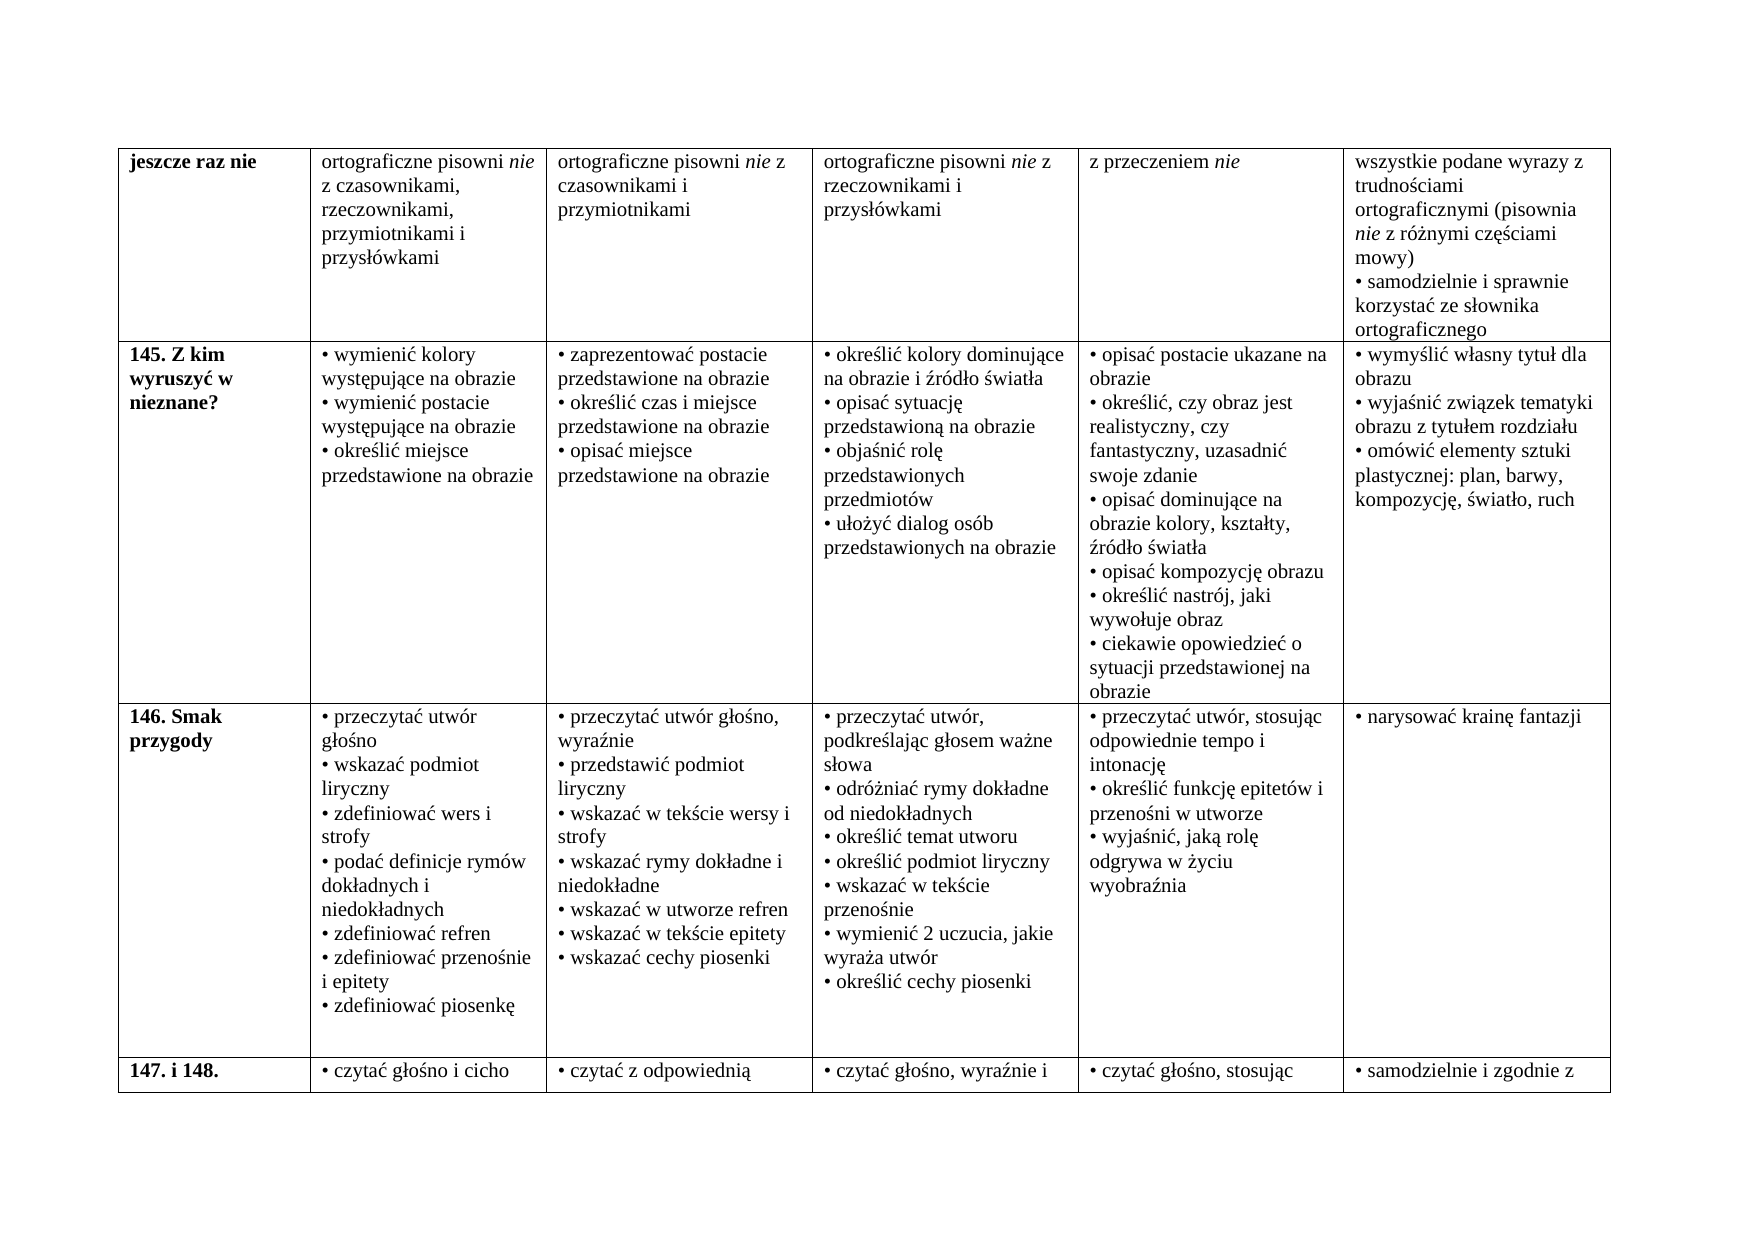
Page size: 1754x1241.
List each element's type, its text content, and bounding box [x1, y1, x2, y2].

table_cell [1344, 149, 1610, 341]
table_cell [547, 149, 812, 341]
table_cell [813, 149, 1078, 341]
table_cell 146. Smak przygody [119, 704, 310, 1057]
table_cell • wymienić kolory występujące na obrazie • wymienić postacie występujące na obrazie • określić miejsce przedstawione na obrazie [311, 342, 546, 703]
table_cell • zaprezentować postacie przedstawione na obrazie • określić czas i miejsce przedstawione na obrazie • opisać miejsce przedstawione na obrazie [547, 342, 812, 703]
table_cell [547, 1058, 812, 1092]
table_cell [1344, 1058, 1610, 1092]
table_cell • przeczytać utwór głośno, wyraźnie • przedstawić podmiot liryczny • wskazać w tekście wersy i strofy • wskazać rymy dokładne i niedokładne • wskazać w utworze refren • wskazać w tekście epitety • wskazać cechy piosenki [547, 704, 812, 1057]
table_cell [311, 1058, 546, 1092]
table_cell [311, 149, 546, 341]
table_cell • przeczytać utwór, podkreślając głosem ważne słowa • odróżniać rymy dokładne od niedokładnych • określić temat utworu • określić podmiot liryczny • wskazać w tekście przenośnie • wymienić 2 uczucia, jakie wyraża utwór • określić cechy piosenki [813, 704, 1078, 1057]
table_cell • opisać postacie ukazane na obrazie • określić, czy obraz jest realistyczny, czy fantastyczny, uzasadnić swoje zdanie • opisać dominujące na obrazie kolory, kształty, źródło światła • opisać kompozycję obrazu • określić nastrój, jaki wywołuje obraz • ciekawie opowiedzieć o sytuacji przedstawionej na obrazie [1079, 342, 1343, 703]
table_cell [119, 149, 310, 341]
table_cell • przeczytać utwór głośno • wskazać podmiot liryczny • zdefiniować wers i strofy • podać definicje rymów dokładnych i niedokładnych • zdefiniować refren • zdefiniować przenośnie i epitety • zdefiniować piosenkę [311, 704, 546, 1057]
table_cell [1079, 1058, 1343, 1092]
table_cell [1079, 149, 1343, 341]
table_cell • przeczytać utwór, stosując odpowiednie tempo i intonację • określić funkcję epitetów i przenośni w utworze • wyjaśnić, jaką rolę odgrywa w życiu wyobraźnia [1079, 704, 1343, 1057]
table_cell • narysować krainę fantazji [1344, 704, 1610, 1057]
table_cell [119, 1058, 310, 1092]
table_cell • wymyślić własny tytuł dla obrazu • wyjaśnić związek tematyki obrazu z tytułem rozdziału • omówić elementy sztuki plastycznej: plan, barwy, kompozycję, światło, ruch [1344, 342, 1610, 703]
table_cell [813, 1058, 1078, 1092]
table_cell 145. Z kim wyruszyć w nieznane? [119, 342, 310, 703]
table_cell • określić kolory dominujące na obrazie i źródło światła • opisać sytuację przedstawioną na obrazie • objaśnić rolę przedstawionych przedmiotów • ułożyć dialog osób przedstawionych na obrazie [813, 342, 1078, 703]
